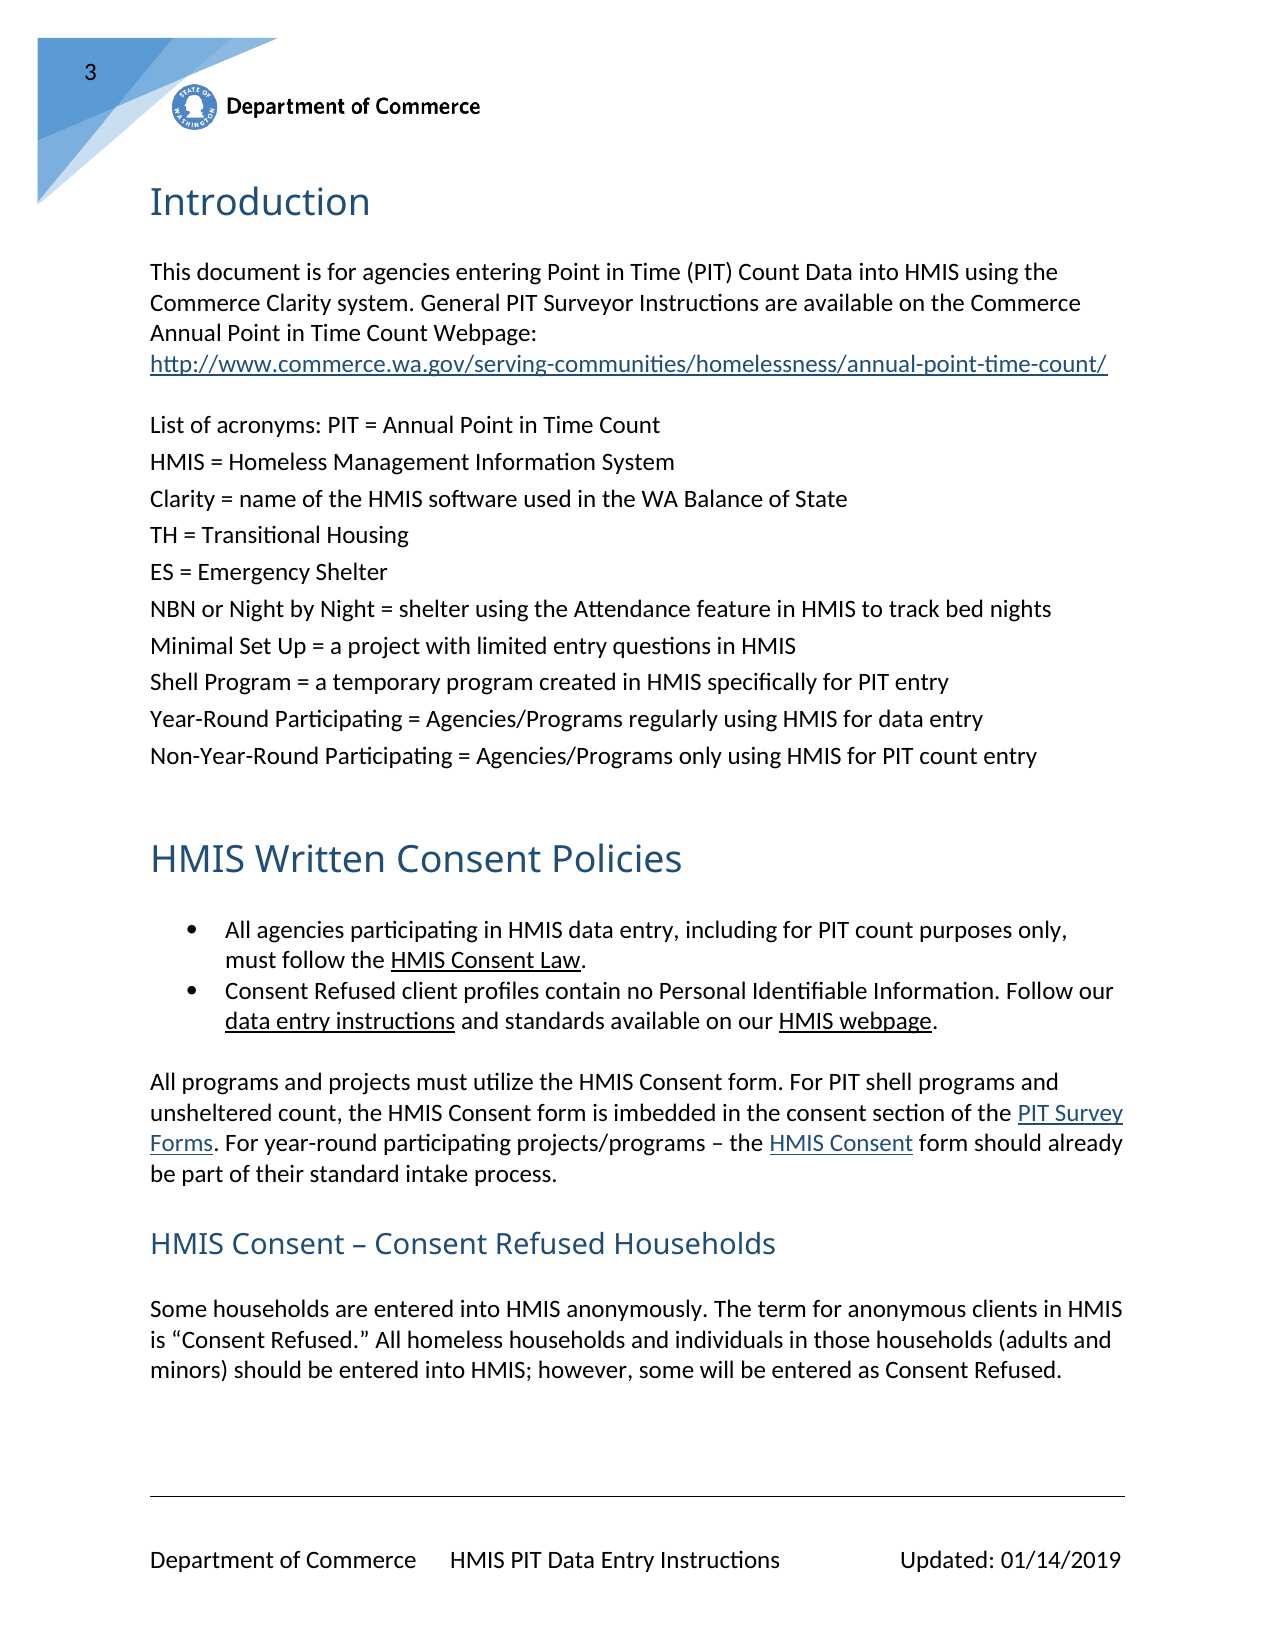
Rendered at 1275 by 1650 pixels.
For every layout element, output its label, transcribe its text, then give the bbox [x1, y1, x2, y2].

text ES = Emergency Shelter [150, 556, 1125, 587]
subtitle Introduction [150, 175, 1125, 226]
subtitle HMIS Consent – Consent Refused Households [150, 1223, 1125, 1263]
text Minimal Set Up = a project with limited entry questions in HMIS [150, 630, 1125, 660]
text NBN or Night by Night = shelter using the Attendance feature in HMIS to track bed nights [150, 593, 1125, 623]
text Shell Program = a temporary program created in HMIS specifically for PIT entry [150, 667, 1125, 697]
picture [37, 37, 480, 206]
list Consent Refused client profiles contain no Personal Identifiable Information. Follow our data entry instructions and standards available on our HMIS webpage. [187, 975, 1125, 1036]
text All programs and projects must utilize the HMIS Consent form. For PIT shell programs and unsheltered count, the HMIS Consent form is imbedded in the consent section of the PIT Survey Forms. For year-round participating projects/programs – the HMIS Consent form should already be part of their standard intake process. [150, 1067, 1125, 1189]
text Some households are entered into HMIS anonymously. The term for anonymous clients in HMIS is “Consent Refused.” All homeless households and individuals in those households (adults and minors) should be entered into HMIS; however, some will be entered as Consent Refused. [150, 1293, 1125, 1385]
text HMIS = Homeless Management Information System [150, 446, 1125, 476]
text Non-Year-Round Participating = Agencies/Programs only using HMIS for PIT count entry [150, 740, 1125, 771]
list All agencies participating in HMIS data entry, including for PIT count purposes only, must follow the HMIS Consent Law. [187, 914, 1125, 975]
text List of acronyms: PIT = Annual Point in Time Count [150, 409, 1125, 440]
text This document is for agencies entering Point in Time (PIT) Count Data into HMIS using the Commerce Clarity system. General PIT Surveyor Instructions are available on the Commerce Annual Point in Time Count Webpage: http://www.commerce.wa.gov/serving-communities/homelessness/annual-point-time-count/ [150, 257, 1125, 379]
text Year-Round Participating = Agencies/Programs regularly using HMIS for data entry [150, 703, 1125, 734]
subtitle HMIS Written Consent Policies [150, 832, 1125, 883]
text TH = Transitional Housing [150, 519, 1125, 550]
text Clarity = name of the HMIS software used in the WA Balance of State [150, 483, 1125, 513]
